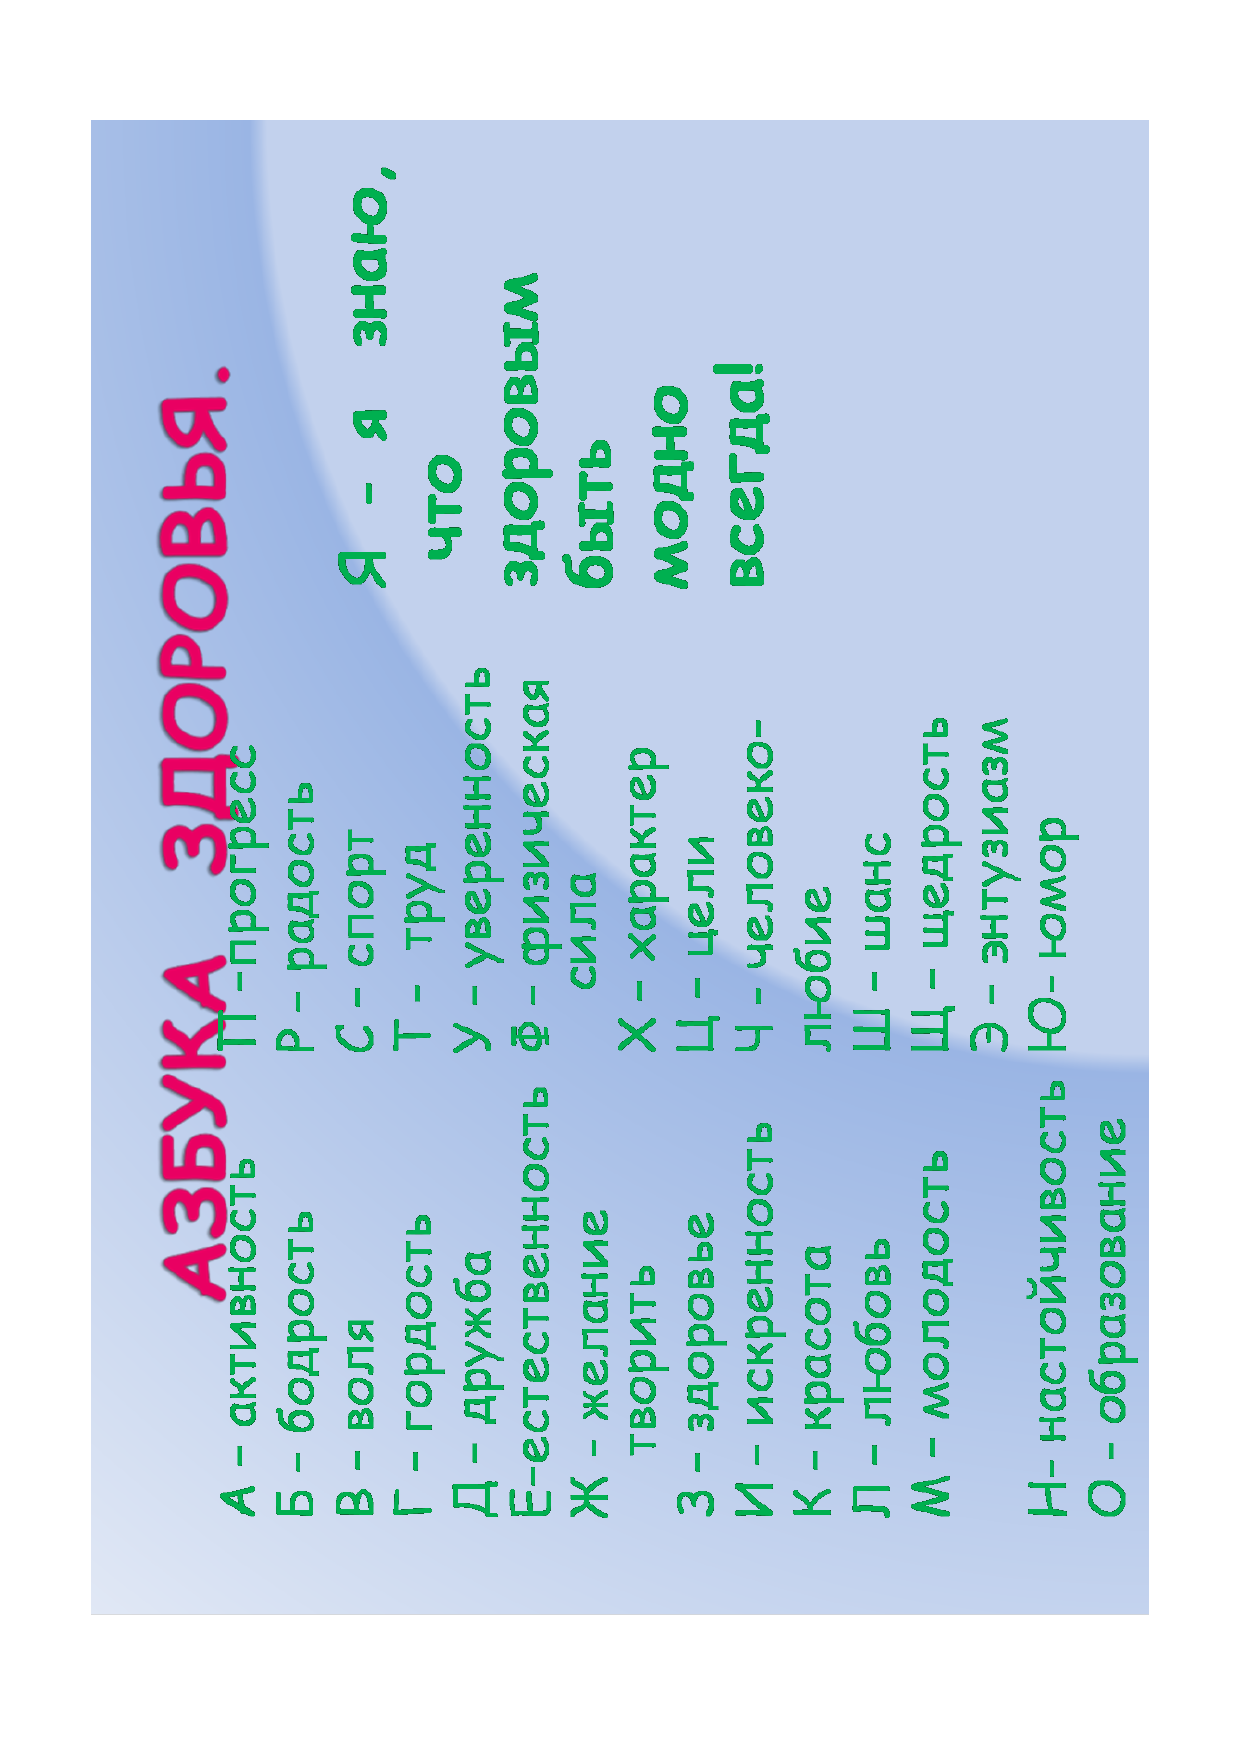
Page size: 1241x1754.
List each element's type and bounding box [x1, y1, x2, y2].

picture [90, 118, 1150, 1615]
